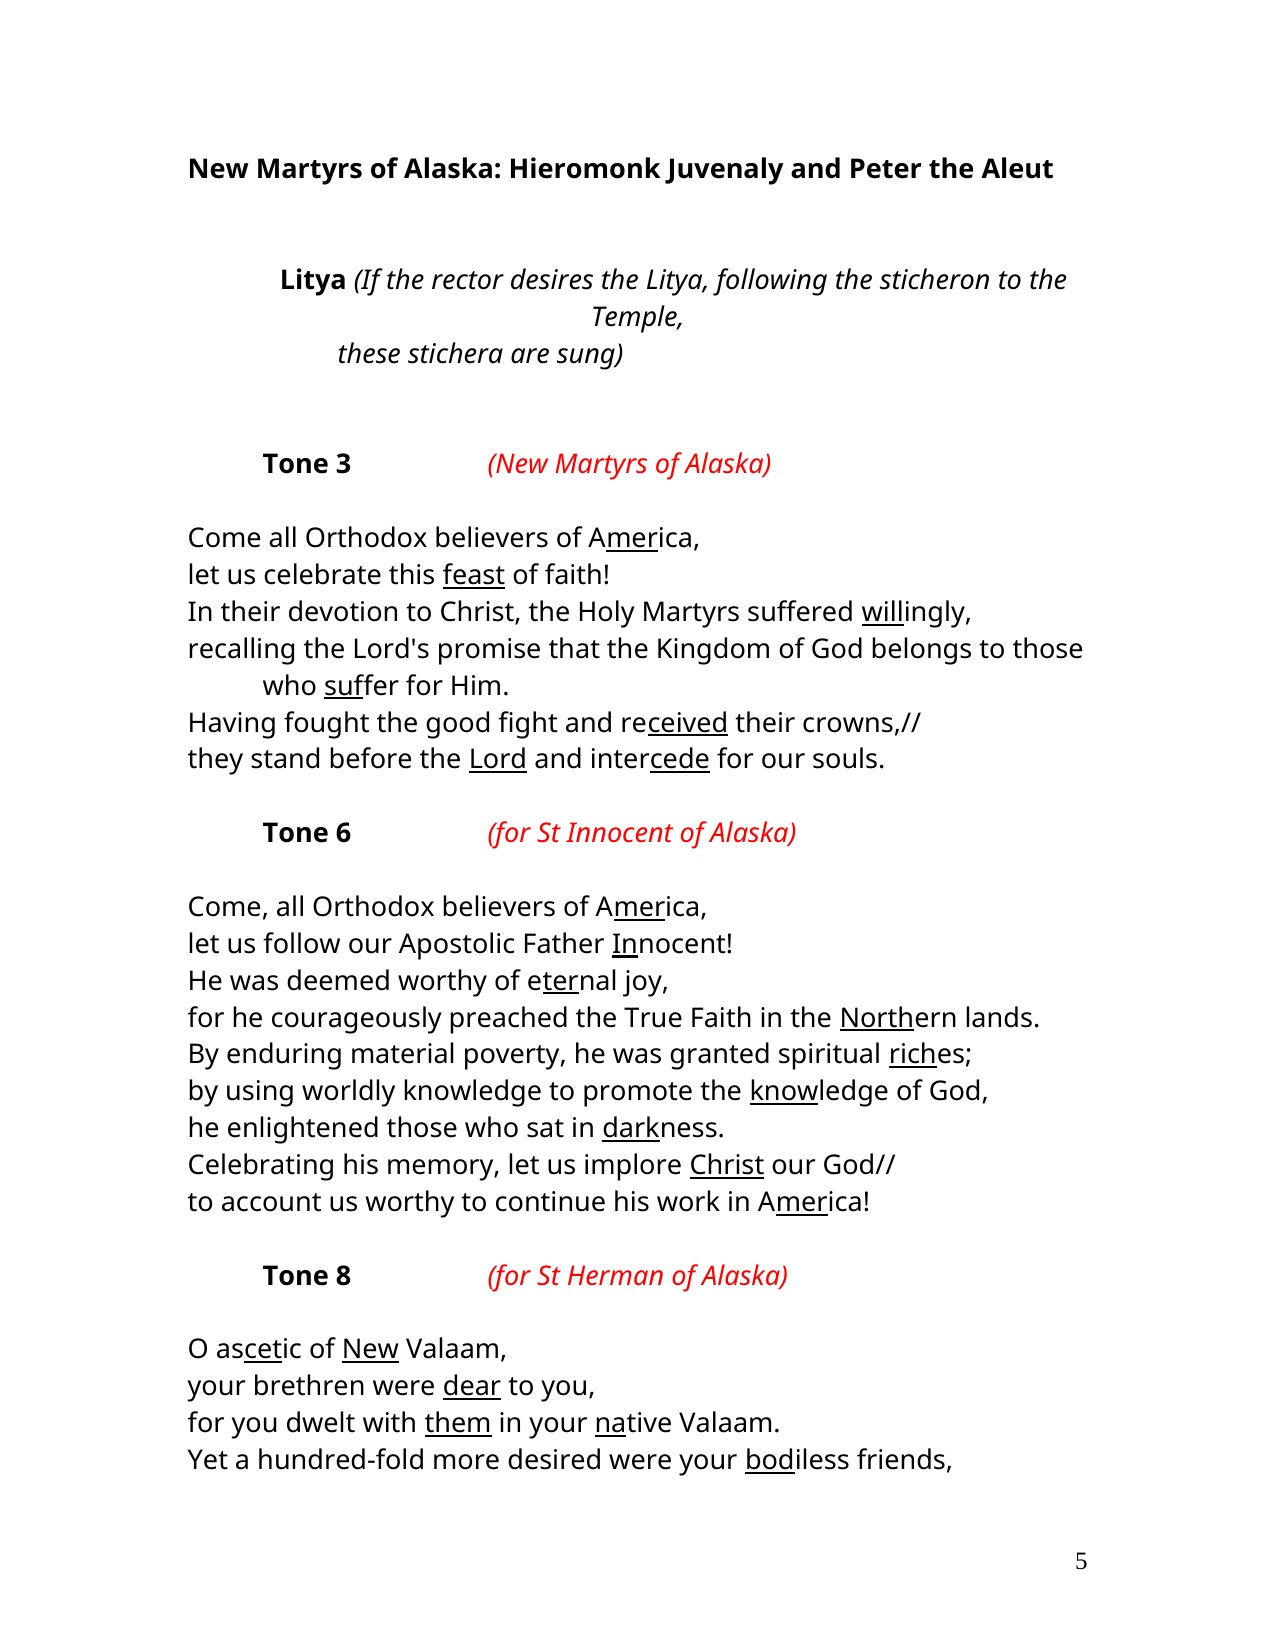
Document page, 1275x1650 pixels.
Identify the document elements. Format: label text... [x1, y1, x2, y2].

text your brethren were dear to you, [187, 1367, 1087, 1404]
text Tone 6 (for St Innocent of Alaska) [187, 814, 1087, 851]
text Tone 8 (for St Herman of Alaska) [187, 1256, 1087, 1293]
text who suffer for Him. Having fought the good fight and received their crowns,// they stand before the Lord and intercede for our souls. [187, 666, 1087, 777]
text Yet a hundred-fold more desired were your bodiless friends, [187, 1441, 1087, 1477]
text Come all Orthodox believers of America, let us celebrate this feast of faith! In their devotion to Christ, the Holy Martyrs suffered willingly, recalling the Lord's promise that the Kingdom of God belongs to those [187, 519, 1087, 666]
text these stichera are sung) [262, 334, 1087, 371]
text Tone 3 (New Martyrs of Alaska) [187, 445, 1087, 482]
text New Martyrs of : Hieromonk Juvenaly and Peter the Aleut [187, 150, 1087, 187]
text Come, all Orthodox believers of America, let us follow our Apostolic Father Innocent! He was deemed worthy of eternal joy, for he courageously preached the True Faith in the Northern lands. By enduring material poverty, he was granted spiritual riches; by using worldly knowledge to promote the knowledge of God, he enlightened those who sat in darkness. Celebrating his memory, let us implore Christ our God// to account us worthy to continue his work in America! [187, 887, 1087, 1219]
text for you dwelt with them in your native Valaam. [187, 1404, 1087, 1441]
text Litya (If the rector desires the Litya, following the sticheron to the , [187, 261, 1087, 334]
text O ascetic of New Valaam, [187, 1330, 1087, 1367]
